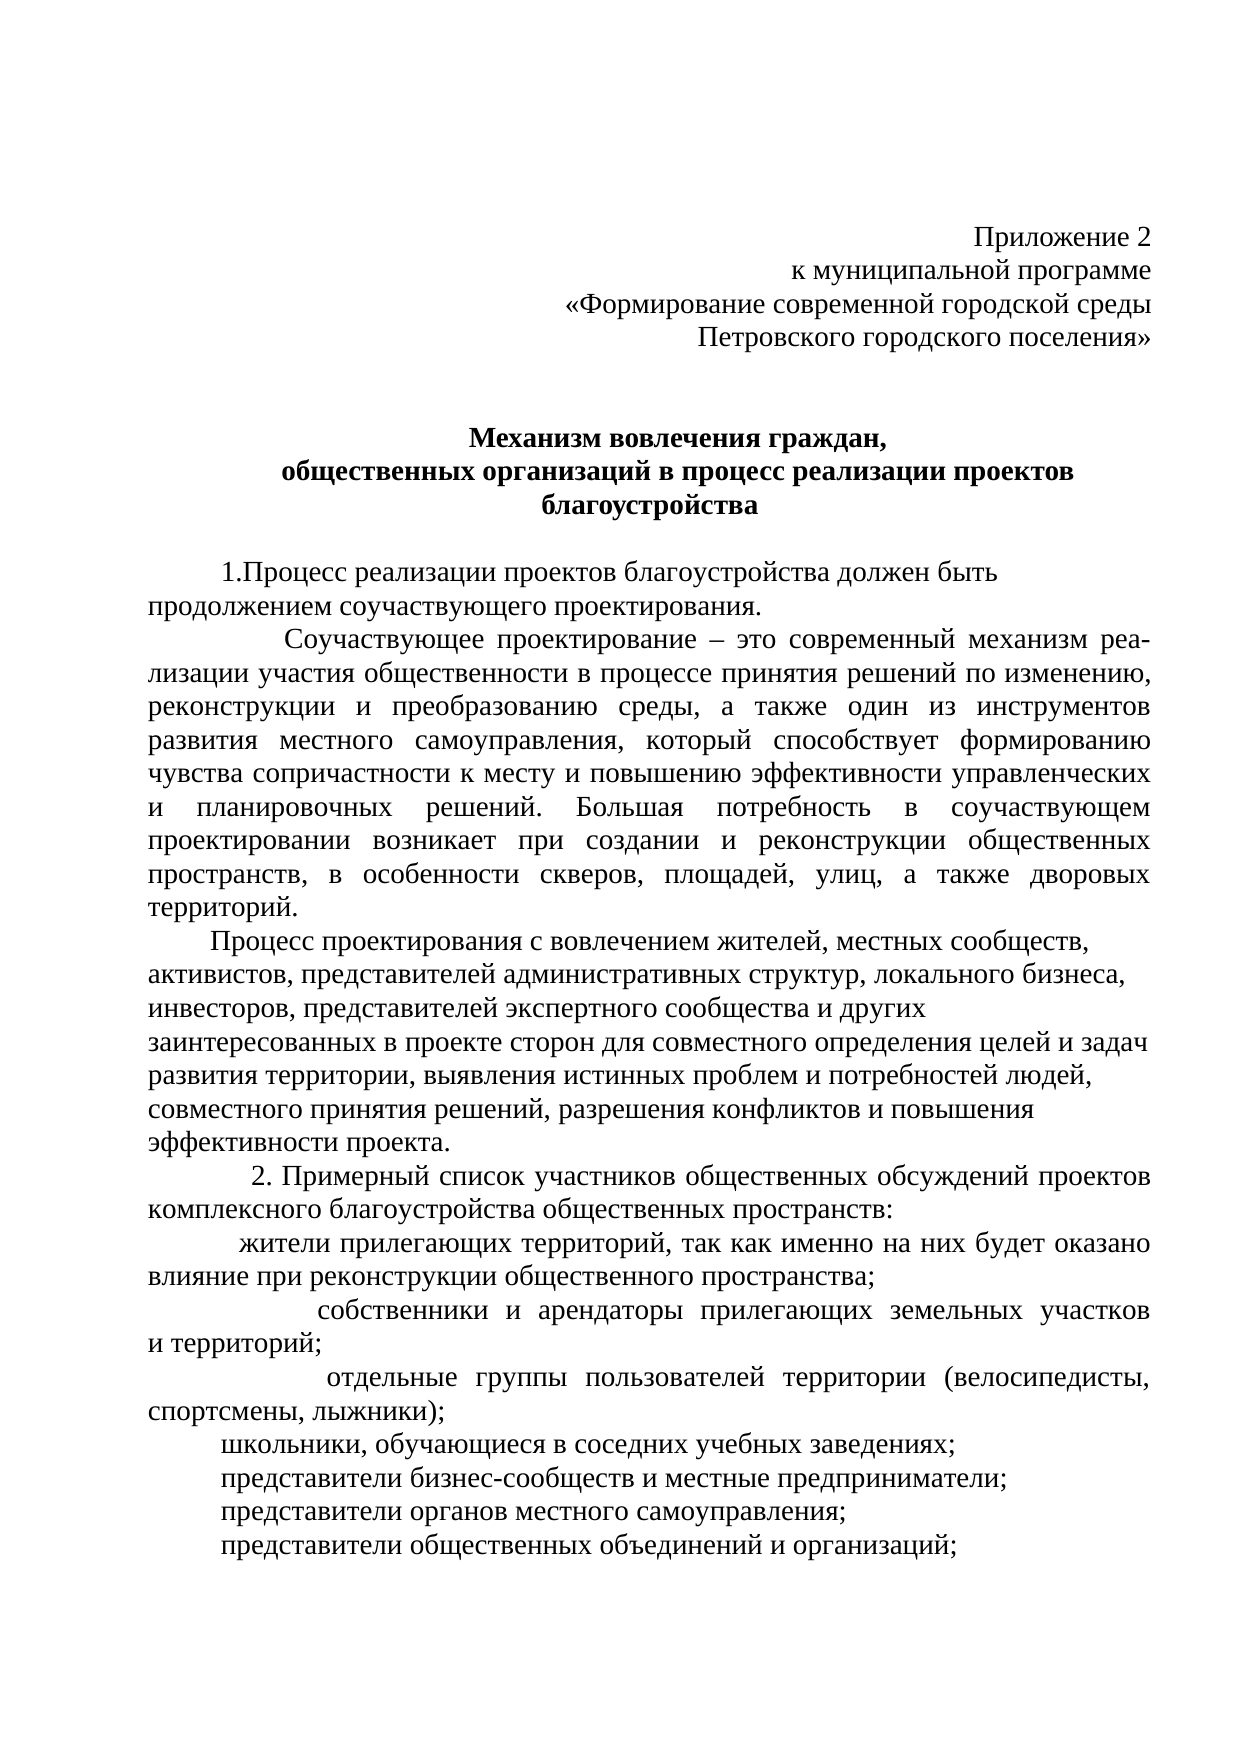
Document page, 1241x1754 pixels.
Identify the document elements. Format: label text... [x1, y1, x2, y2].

text Приложение 2 [148, 219, 1152, 252]
text представители общественных объединений и организаций; [148, 1527, 1152, 1560]
text к муниципальной программе [148, 252, 1152, 286]
text Процесс проектирования с вовлечением жителей, местных сообществ, активистов, представителей административных структур, локального бизнеса, инвесторов, представителей экспертного сообщества и других заинтересованных в проекте сторон для совместного определения целей и задач развития территории, выявления истинных проблем и потребностей людей, совместного принятия решений, разрешения конфликтов и повышения эффективности проекта. [148, 923, 1152, 1158]
text Петровского городского поселения» [148, 319, 1152, 353]
text «Формирование современной городской среды [148, 286, 1152, 319]
text собственники и арендаторы прилегающих земельных участков и территорий; [148, 1292, 1152, 1359]
text общественных организаций в процесс реализации проектов благоустройства [148, 453, 1152, 521]
text 2. Примерный список участников общественных обсуждений проектов комплексного благоустройства общественных пространств: [148, 1158, 1152, 1225]
text представители органов местного самоуправления; [148, 1493, 1152, 1527]
text Механизм вовлечения граждан, [148, 420, 1152, 453]
text школьники, обучающиеся в соседних учебных заведениях; [148, 1426, 1152, 1460]
text жители прилегающих территорий, так как именно на них будет оказано влияние при реконструкции общественного пространства; [148, 1225, 1152, 1292]
text Соучаствующее проектирование – это современный механизм реа- лизации участия общественности в процессе принятия решений по изменению, реконструкции и преобразованию среды, а также один из инструментов развития местного самоуправления, который способствует формированию чувства сопричастности к месту и повышению эффективности управленческих и планировочных решений. Большая потребность в соучаствующем проектировании возникает при создании и реконструкции общественных пространств, в особенности скверов, площадей, улиц, а также дворовых территорий. [148, 621, 1152, 923]
text 1.Процесс реализации проектов благоустройства должен быть продолжением соучаствующего проектирования. [148, 554, 1152, 621]
text представители бизнес-сообществ и местные предприниматели; [148, 1460, 1152, 1493]
text отдельные группы пользователей территории (велосипедисты, спортсмены, лыжники); [148, 1359, 1152, 1426]
